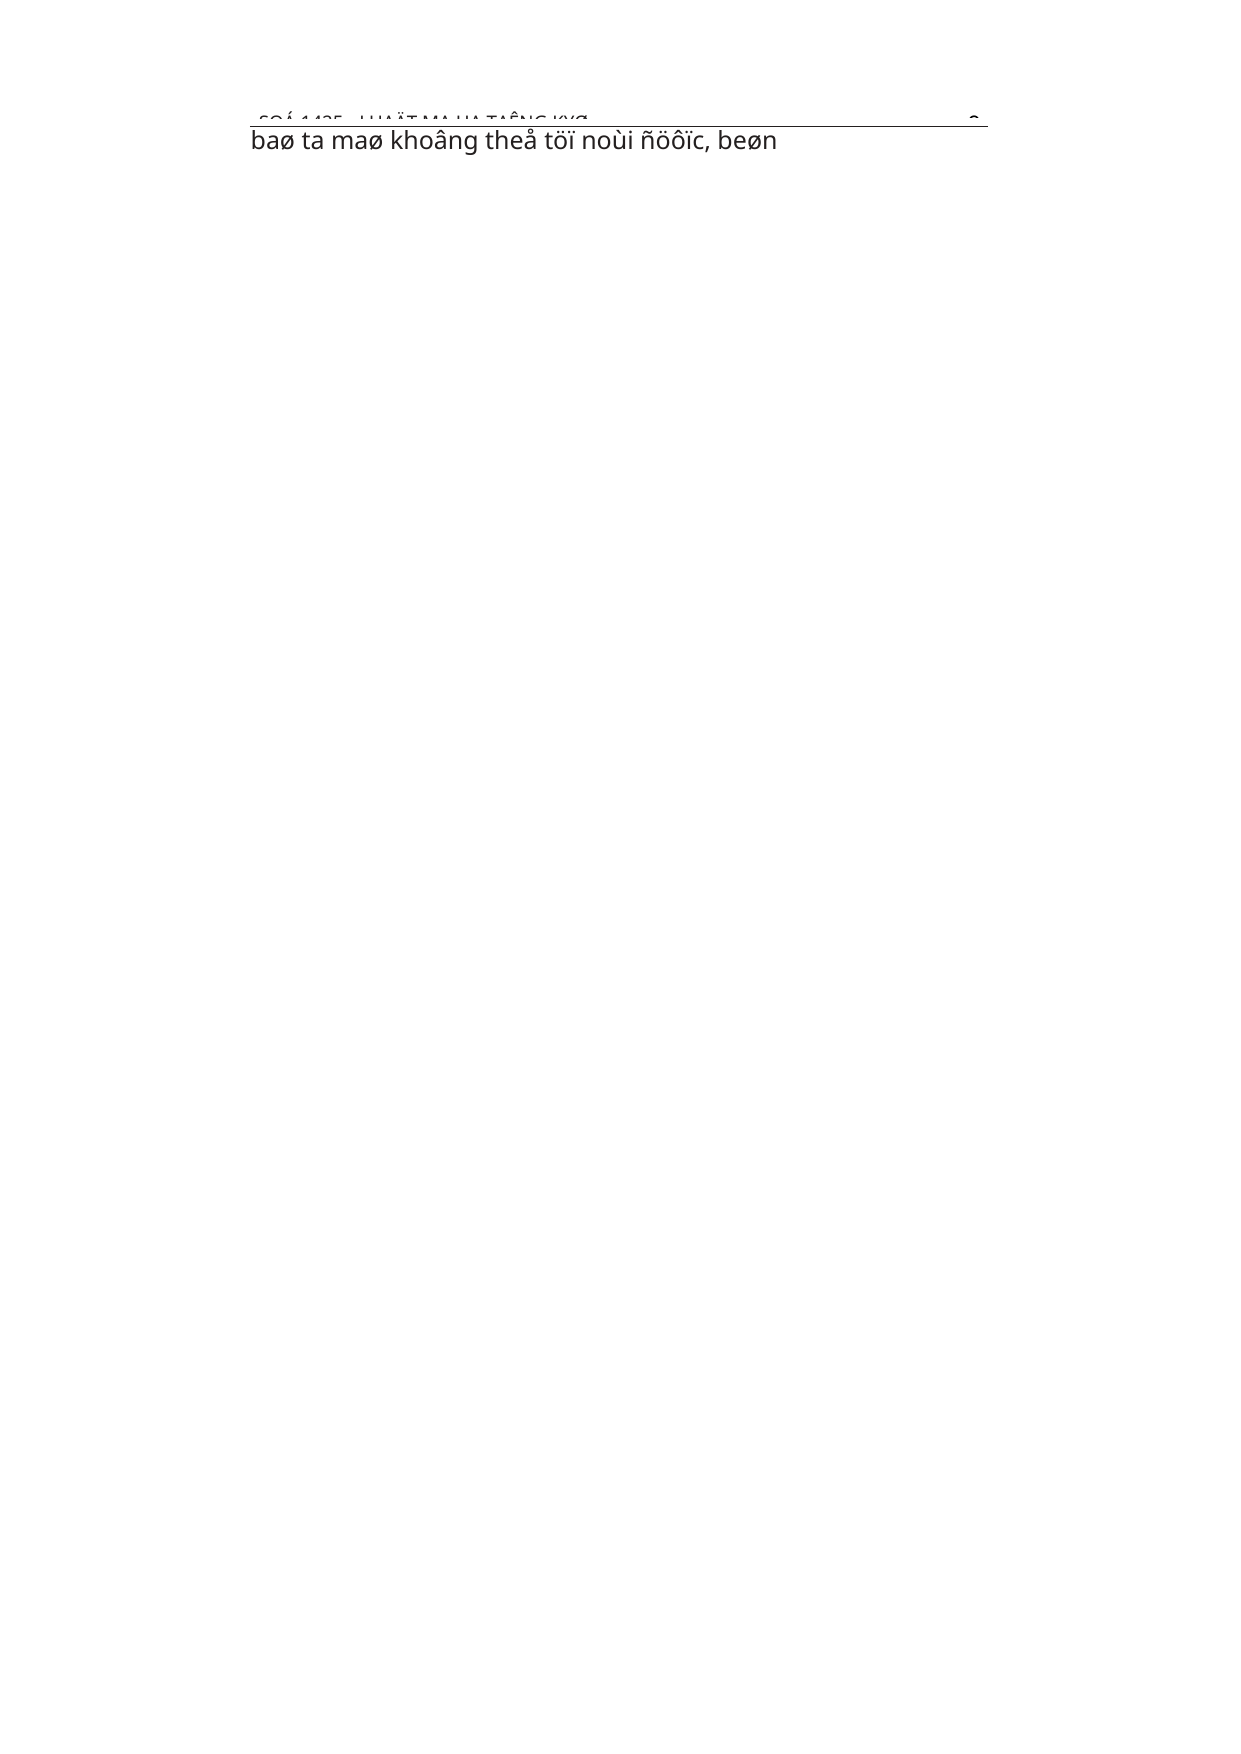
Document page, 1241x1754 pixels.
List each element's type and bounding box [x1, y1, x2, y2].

text [250, 125, 990, 156]
